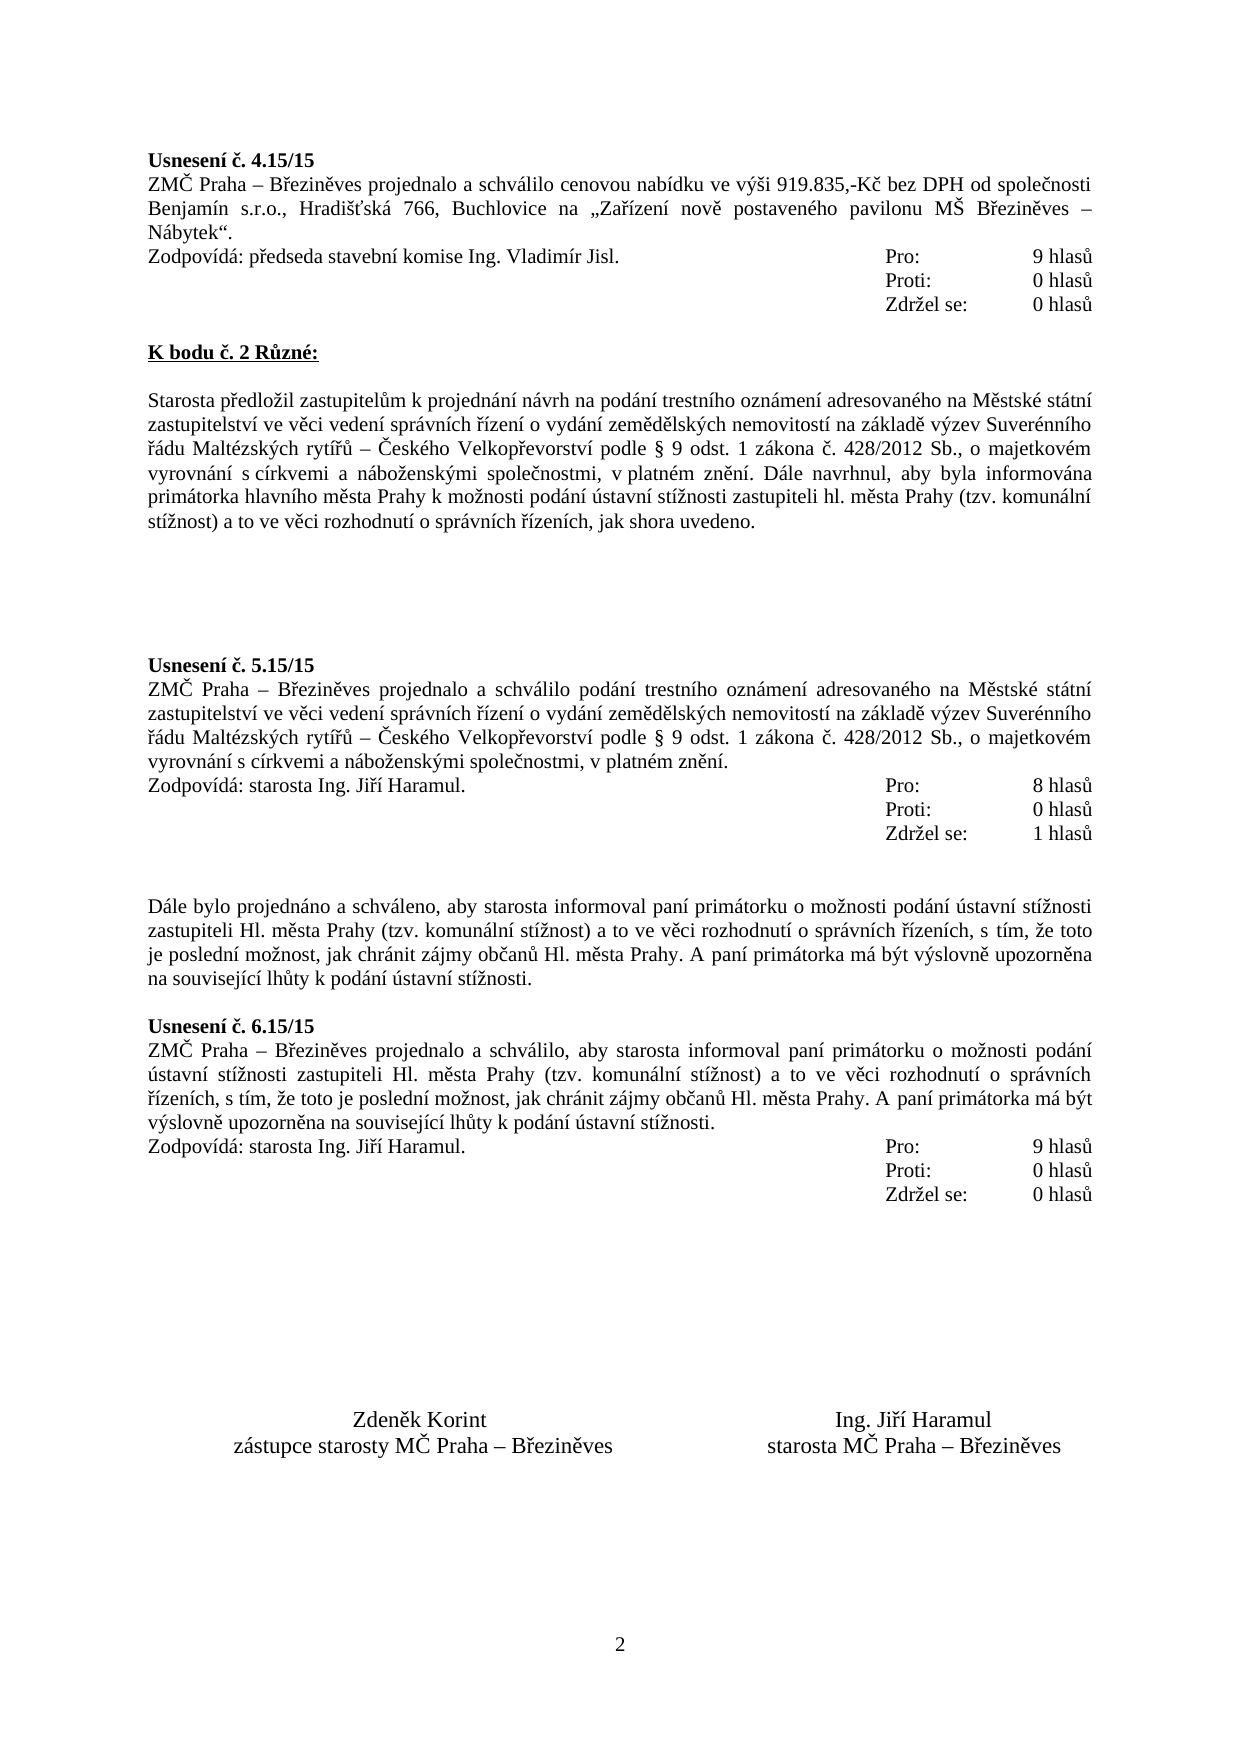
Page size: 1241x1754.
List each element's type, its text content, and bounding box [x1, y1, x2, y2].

text Zdeněk Korint Ing. Jiří Haramul [148, 1406, 1093, 1432]
text ZMČ Praha – Březiněves projednalo a schválilo podání trestního oznámení adresovaného na Městské státní zastupitelství ve věci vedení správních řízení o vydání zemědělských nemovitostí na základě výzev Suverénního řádu Maltézských rytířů – Českého Velkopřevorství podle § 9 odst. 1 zákona č. 428/2012 Sb., o majetkovém vyrovnání s církvemi a náboženskými společnostmi, v platném znění. [148, 677, 1093, 773]
text Proti: 0 hlasů [148, 1158, 1093, 1182]
text Usnesení č. 4.15/15 [148, 148, 1093, 172]
text ZMČ Praha – Březiněves projednalo a schválilo, aby starosta informoval paní primátorku o možnosti podání ústavní stížnosti zastupiteli Hl. města Prahy (tzv. komunální stížnost) a to ve věci rozhodnutí o správních řízeních, s tím, že toto je poslední možnost, jak chránit zájmy občanů Hl. města Prahy. A paní primátorka má být výslovně upozorněna na související lhůty k podání ústavní stížnosti. [148, 1038, 1093, 1134]
text Usnesení č. 6.15/15 [148, 1014, 1093, 1038]
text Starosta předložil zastupitelům k projednání návrh na podání trestního oznámení adresovaného na Městské státní zastupitelství ve věci vedení správních řízení o vydání zemědělských nemovitostí na základě výzev Suverénního řádu Maltézských rytířů – Českého Velkopřevorství podle § 9 odst. 1 zákona č. 428/2012 Sb., o majetkovém vyrovnání s církvemi a náboženskými společnostmi, v platném znění. Dále navrhnul, aby byla informována primátorka hlavního města Prahy k možnosti podání ústavní stížnosti zastupiteli hl. města Prahy (tzv. komunální stížnost) a to ve věci rozhodnutí o správních řízeních, jak shora uvedeno. [148, 388, 1093, 533]
text Zdržel se: 1 hlasů [148, 821, 1093, 845]
text zástupce starosty MČ Praha – Březiněves starosta MČ Praha – Březiněves [148, 1432, 1093, 1458]
text Proti: 0 hlasů [148, 797, 1093, 821]
text Dále bylo projednáno a schváleno, aby starosta informoval paní primátorku o možnosti podání ústavní stížnosti zastupiteli Hl. města Prahy (tzv. komunální stížnost) a to ve věci rozhodnutí o správních řízeních, s tím, že toto je poslední možnost, jak chránit zájmy občanů Hl. města Prahy. A paní primátorka má být výslovně upozorněna na související lhůty k podání ústavní stížnosti. [148, 893, 1093, 990]
text K bodu č. 2 Různé: [148, 340, 1093, 364]
text Usnesení č. 5.15/15 [148, 653, 1093, 677]
text ZMČ Praha – Březiněves projednalo a schválilo cenovou nabídku ve výši 919.835,-Kč bez DPH od společnosti Benjamín s.r.o., Hradišťská 766, Buchlovice na „Zařízení nově postaveného pavilonu MŠ Březiněves – Nábytek“. [148, 172, 1093, 244]
text Zodpovídá: předseda stavební komise Ing. Vladimír Jisl. Pro: 9 hlasů Proti: 0 hlasů Zdržel se: 0 hlasů [148, 244, 1093, 316]
text Zodpovídá: starosta Ing. Jiří Haramul. Pro: 8 hlasů [148, 773, 1093, 797]
text Zdržel se: 0 hlasů [148, 1182, 1093, 1206]
text Zodpovídá: starosta Ing. Jiří Haramul. Pro: 9 hlasů [148, 1134, 1093, 1158]
